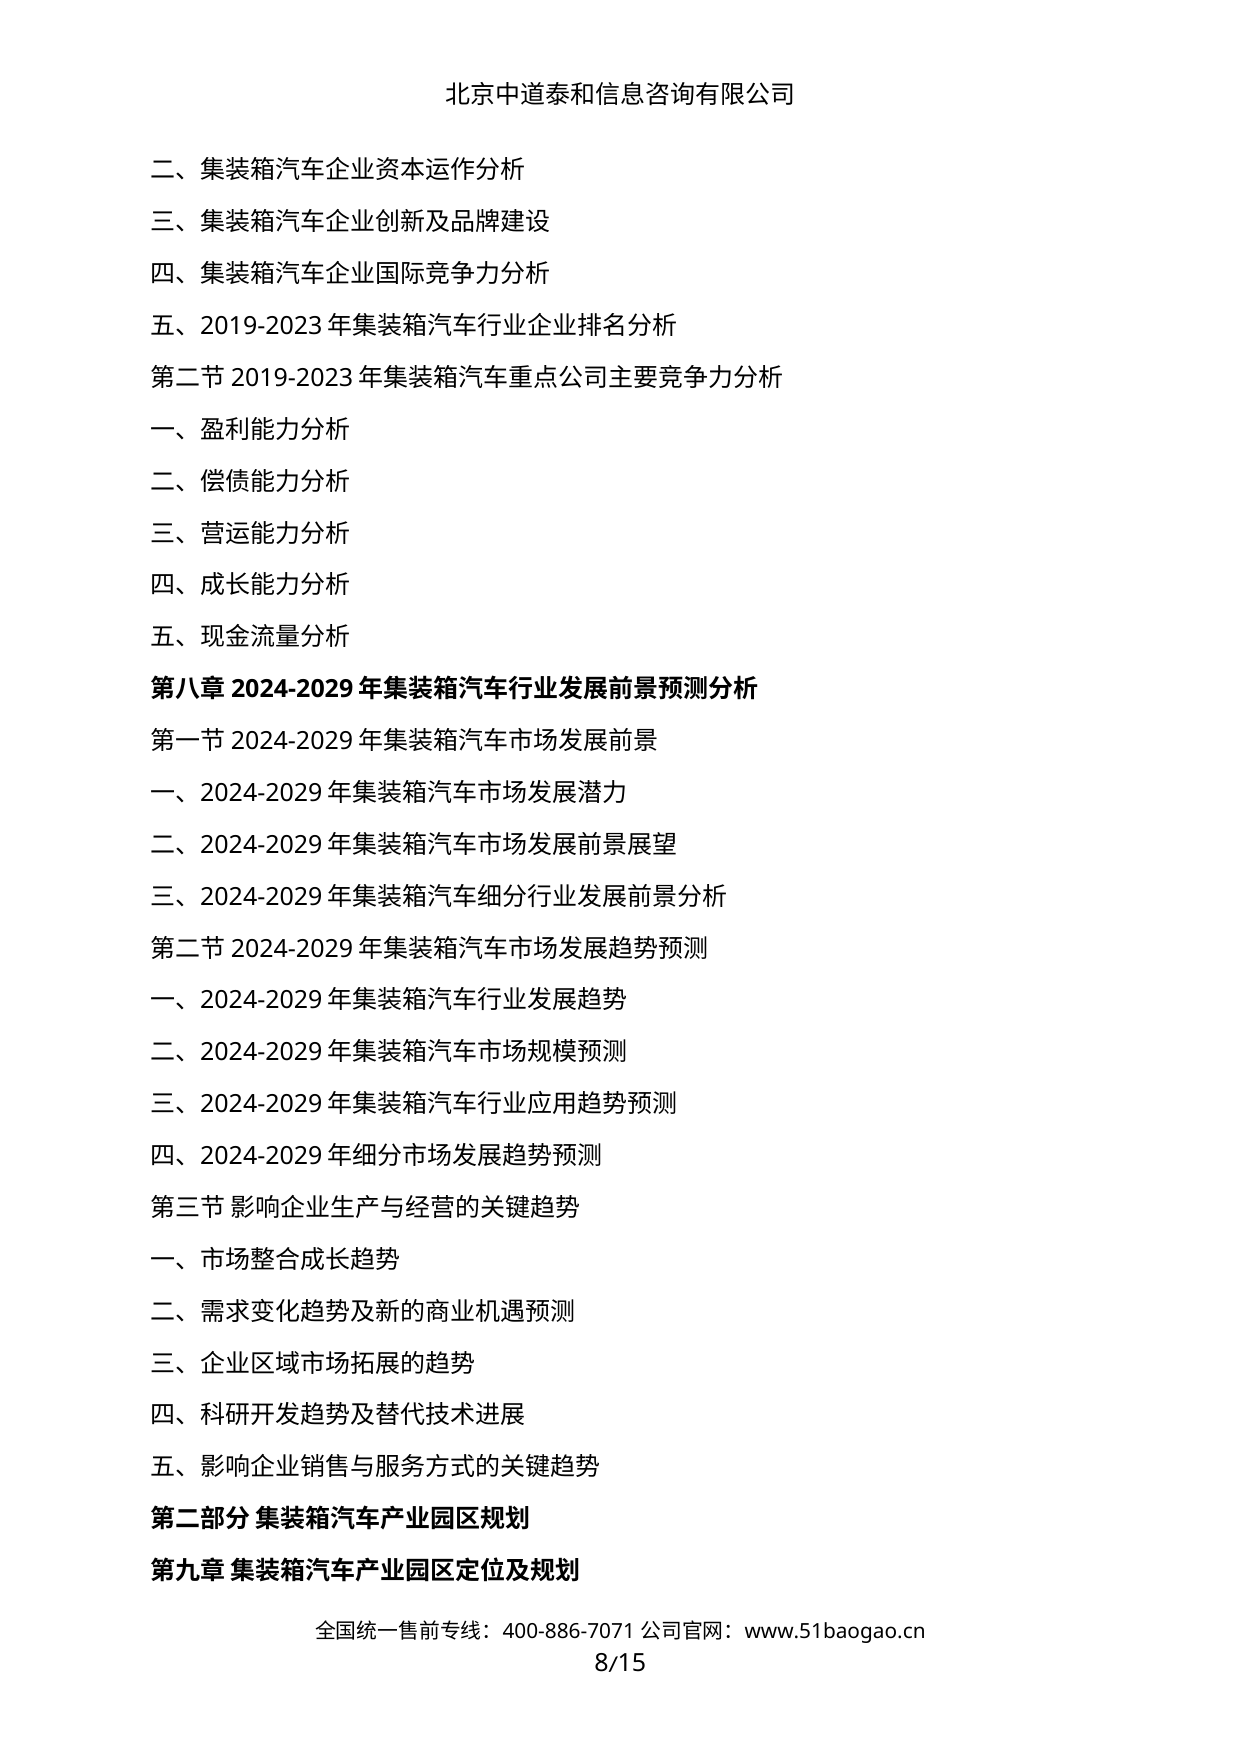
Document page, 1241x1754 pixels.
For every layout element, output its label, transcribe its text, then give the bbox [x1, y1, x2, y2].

text 第一节 2024-2029年集装箱汽车市场发展前景 [150, 721, 1090, 757]
text 四、2024-2029年细分市场发展趋势预测 [150, 1136, 1090, 1172]
text 三、营运能力分析 [150, 513, 1090, 549]
text 一、盈利能力分析 [150, 409, 1090, 446]
text 五、影响企业销售与服务方式的关键趋势 [150, 1447, 1090, 1483]
text 四、科研开发趋势及替代技术进展 [150, 1395, 1090, 1431]
text 第二节 2024-2029年集装箱汽车市场发展趋势预测 [150, 928, 1090, 964]
text 四、成长能力分析 [150, 565, 1090, 601]
text 三、企业区域市场拓展的趋势 [150, 1343, 1090, 1379]
text 二、2024-2029年集装箱汽车市场规模预测 [150, 1032, 1090, 1068]
text 五、2019-2023年集装箱汽车行业企业排名分析 [150, 306, 1090, 342]
text 第九章 集装箱汽车产业园区定位及规划 [150, 1551, 1090, 1587]
text 一、2024-2029年集装箱汽车行业发展趋势 [150, 980, 1090, 1016]
text 三、集装箱汽车企业创新及品牌建设 [150, 202, 1090, 238]
text 四、集装箱汽车企业国际竞争力分析 [150, 254, 1090, 290]
text 五、现金流量分析 [150, 617, 1090, 653]
text 三、2024-2029年集装箱汽车行业应用趋势预测 [150, 1084, 1090, 1120]
text 三、2024-2029年集装箱汽车细分行业发展前景分析 [150, 876, 1090, 912]
text 一、2024-2029年集装箱汽车市场发展潜力 [150, 772, 1090, 809]
text 第八章 2024-2029年集装箱汽车行业发展前景预测分析 [150, 669, 1090, 705]
text 一、市场整合成长趋势 [150, 1239, 1090, 1276]
text 第三节 影响企业生产与经营的关键趋势 [150, 1187, 1090, 1224]
text 二、偿债能力分析 [150, 461, 1090, 497]
text 二、2024-2029年集装箱汽车市场发展前景展望 [150, 824, 1090, 861]
text 二、需求变化趋势及新的商业机遇预测 [150, 1291, 1090, 1327]
text 二、集装箱汽车企业资本运作分析 [150, 150, 1090, 186]
text 第二节 2019-2023年集装箱汽车重点公司主要竞争力分析 [150, 357, 1090, 394]
text 第二部分 集装箱汽车产业园区规划 [150, 1499, 1090, 1535]
